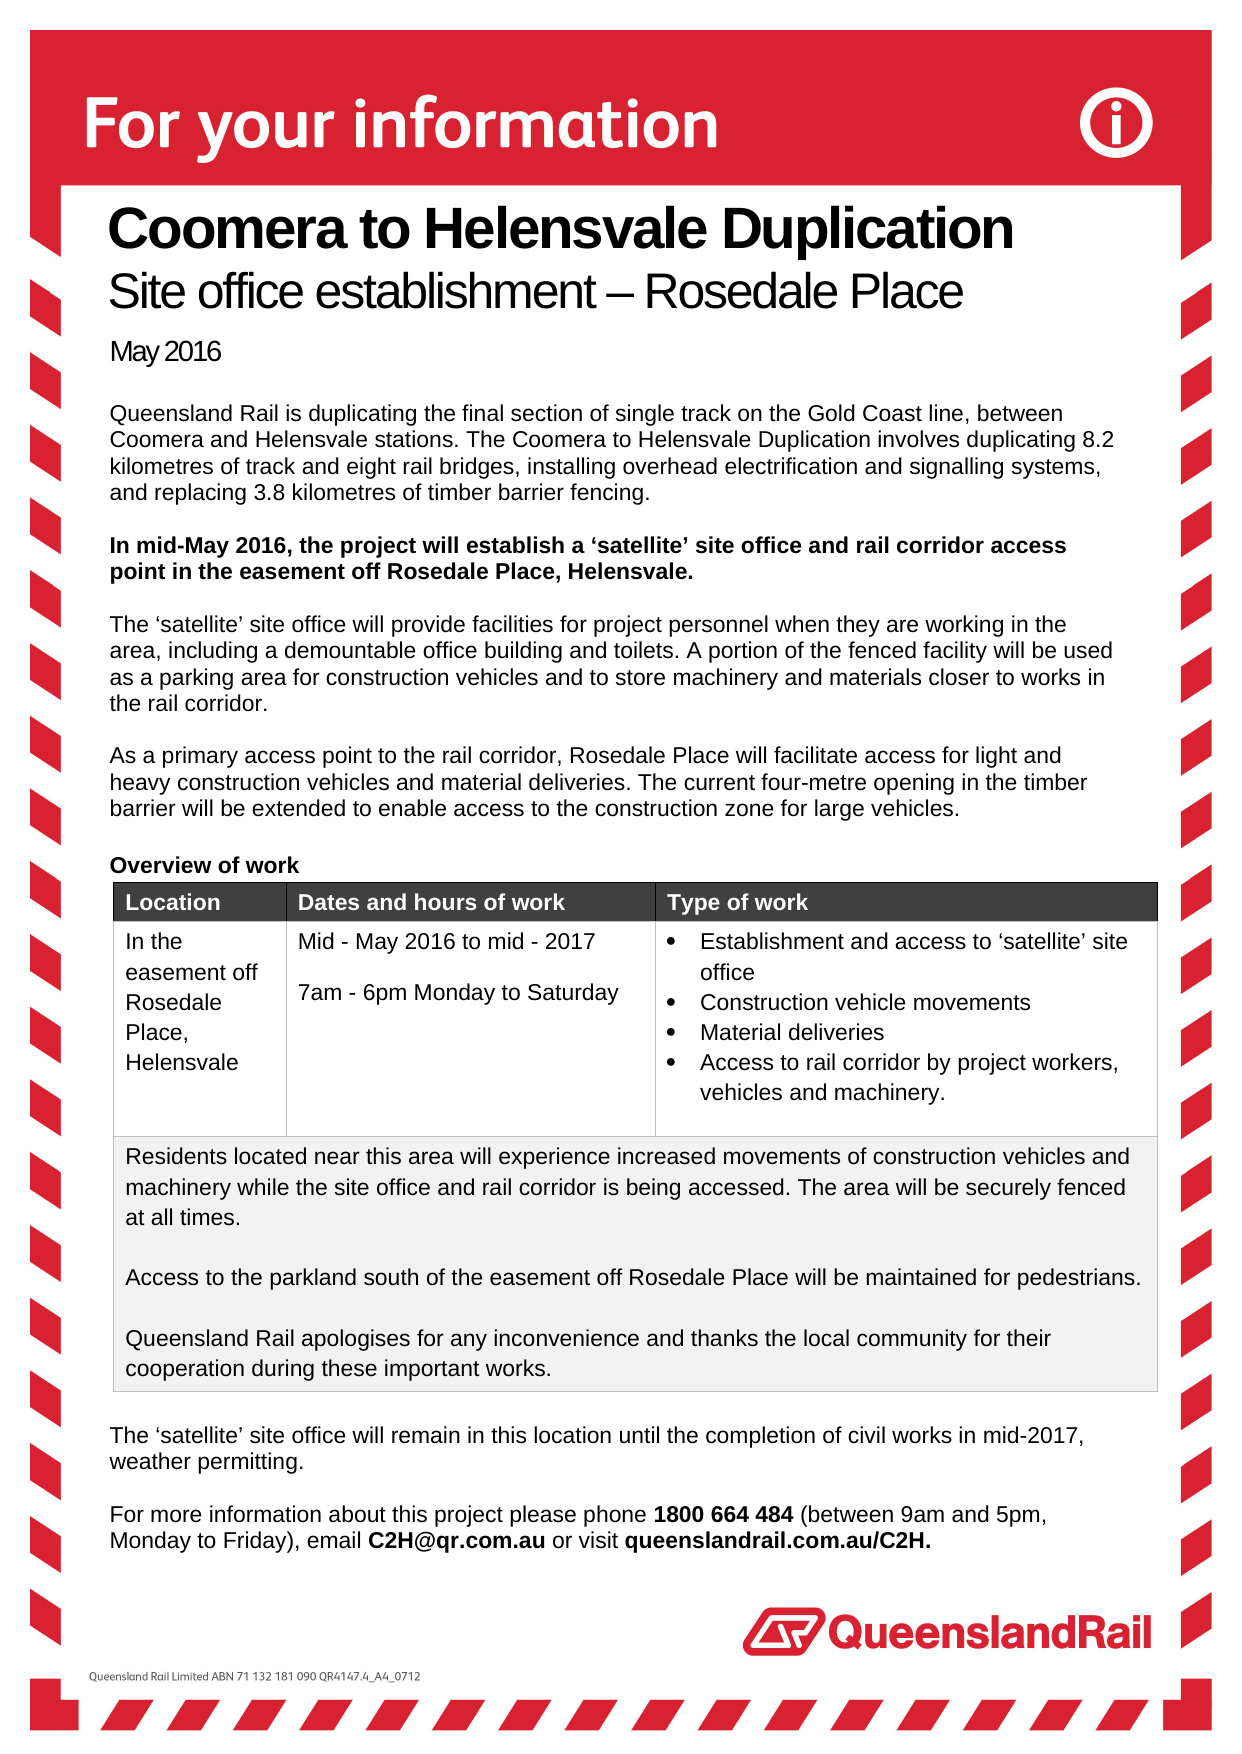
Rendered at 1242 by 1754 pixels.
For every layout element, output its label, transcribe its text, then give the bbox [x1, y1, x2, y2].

text May 2016 [109, 334, 1070, 367]
text Site office establishment – Rosedale Place [107, 261, 1128, 319]
table_cell Residents located near this area will experience increased movements of construction vehicles and machinery while the site office and rail corridor is being accessed. The area will be securely fenced at all times. Access to the parkland south of the easement off Rosedale Place will be maintained for pedestrians. Queensland Rail apologises for any inconvenience and thanks the local community for their cooperation during these important works. [114, 1137, 1157, 1391]
table_cell Establishment and access to ‘satellite’ site office Construction vehicle movements Material deliveries Access to rail corridor by project workers, vehicles and machinery. [656, 922, 1157, 1136]
list Queensland Rail is duplicating the final section of single track on the Gold Coast line, between Coomera and Helensvale stations. The Coomera to Helensvale Duplication involves duplicating 8.2 kilometres of track and eight rail bridges, installing overhead electrification and signalling systems, and replacing 3.8 kilometres of timber barrier fencing. [109, 400, 1123, 505]
list In mid-May 2016, the project will establish a ‘satellite’ site office and rail corridor access point in the easement off Rosedale Place, Helensvale. [109, 532, 1123, 584]
list For more information about this project please phone 1800 664 484 (between 9am and 5pm, Monday to Friday), email C2H@qr.com.au or visit queenslandrail.com.au/C2H. [109, 1501, 1123, 1553]
table_header Location [114, 883, 286, 921]
table_cell In the easement off Rosedale Place, Helensvale [114, 922, 286, 1136]
text Overview of work [109, 852, 1080, 878]
picture [0, 0, 1241, 1754]
text Coomera to Helensvale Duplication [107, 194, 1126, 261]
list As a primary access point to the rail corridor, Rosedale Place will facilitate access for light and heavy construction vehicles and material deliveries. The current four-metre opening in the timber barrier will be extended to enable access to the construction zone for large vehicles. [109, 742, 1123, 822]
list The ‘satellite’ site office will remain in this location until the completion of civil works in mid-2017, weather permitting. [109, 1422, 1123, 1474]
list The ‘satellite’ site office will provide facilities for project personnel when they are working in the area, including a demountable office building and toilets. A portion of the fenced facility will be used as a parking area for construction vehicles and to store machinery and materials closer to works in the rail corridor. [109, 611, 1123, 716]
table_header Dates and hours of work [287, 883, 655, 921]
table_header Type of work [656, 883, 1157, 921]
table_cell Mid - May 2016 to mid - 2017 7am - 6pm Monday to Saturday [287, 922, 655, 1136]
